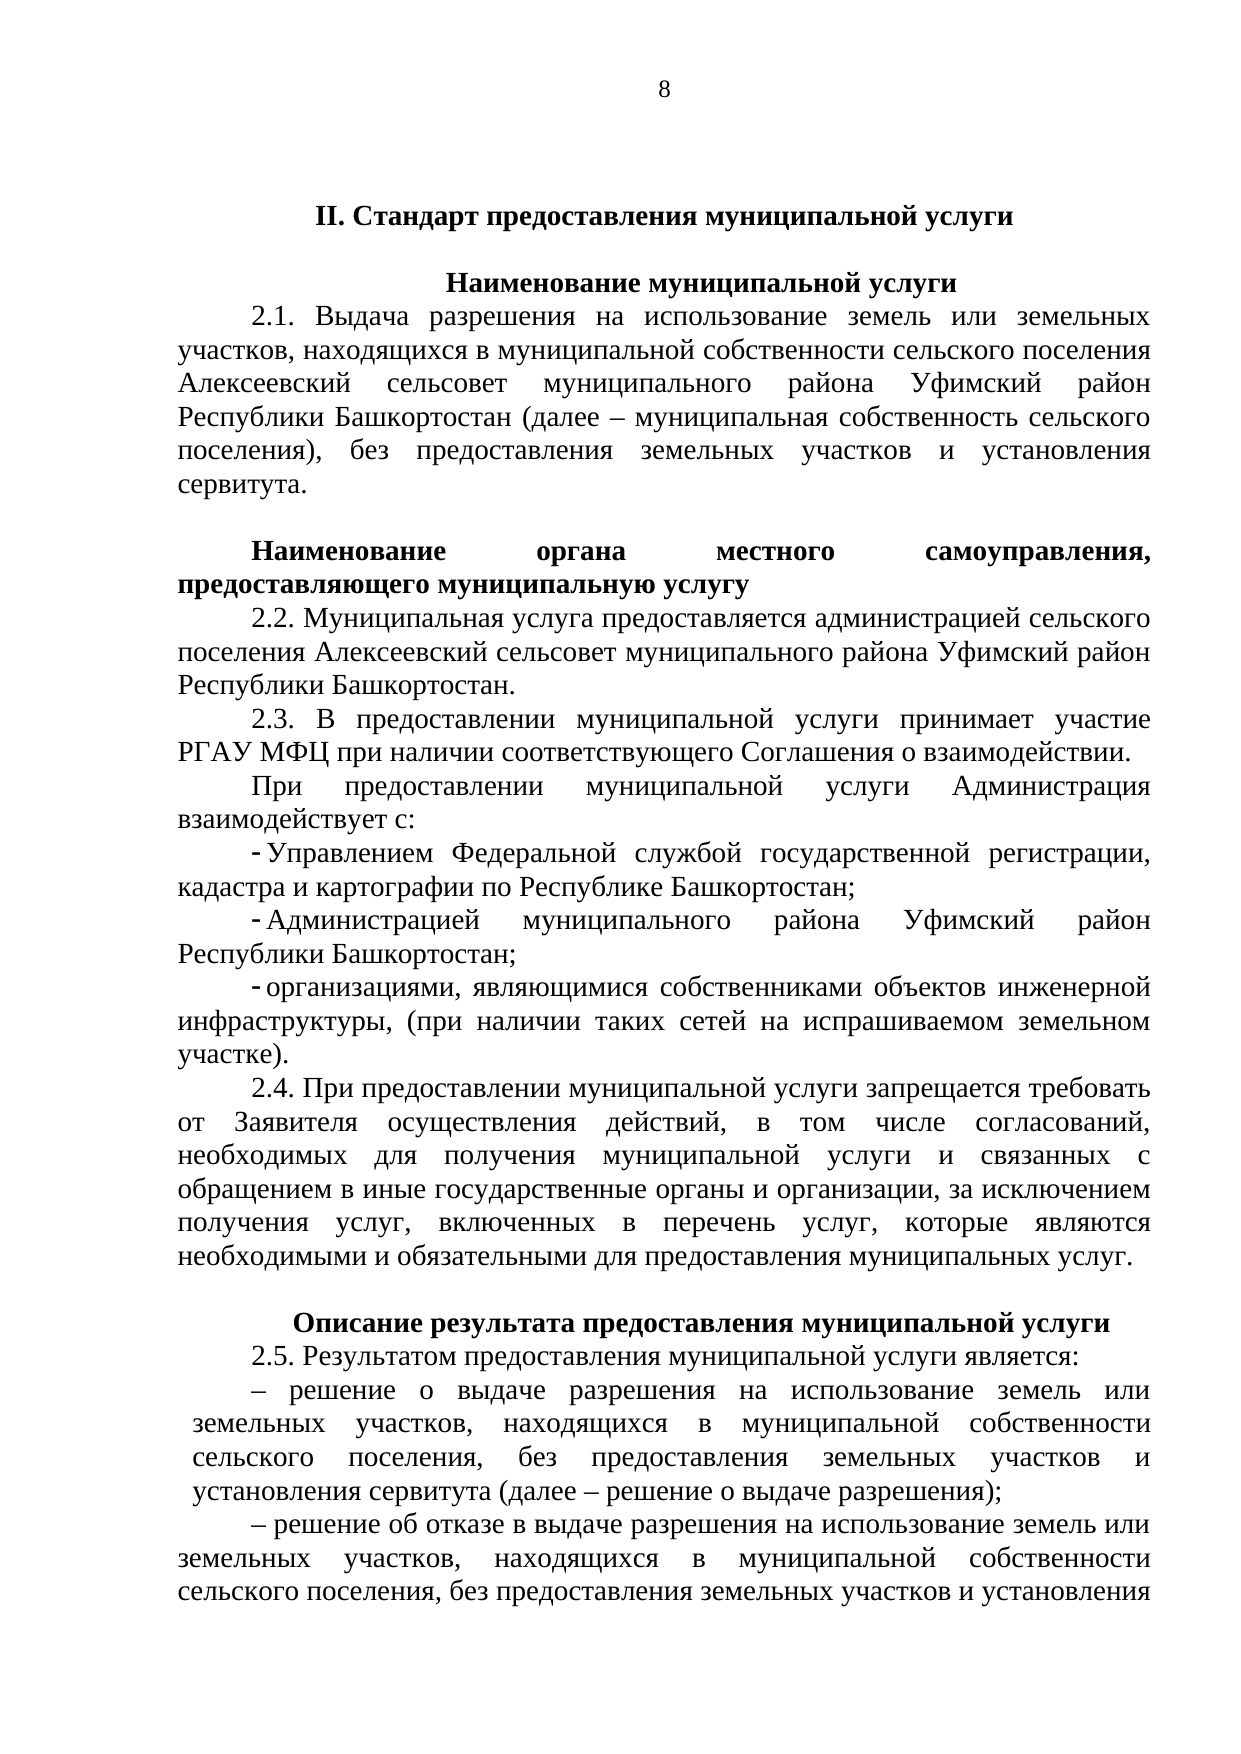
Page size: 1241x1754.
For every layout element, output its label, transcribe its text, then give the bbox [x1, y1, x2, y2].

list Управлением Федеральной службой государственной регистрации, кадастра и картографии по Республике Башкортостан; [177, 835, 1152, 902]
list Администрацией муниципального района Уфимский район Республики Башкортостан; [177, 902, 1152, 969]
text – решение о выдаче разрешения на использование земель или земельных участков, находящихся в муниципальной собственности сельского поселения, без предоставления земельных участков и установления сервитута (далее – решение о выдаче разрешения); [192, 1372, 1152, 1506]
text Наименование органа местного самоуправления, предоставляющего муниципальную услугу [177, 533, 1152, 600]
text 2.1. Выдача разрешения на использование земель или земельных участков, находящихся в муниципальной собственности сельского поселения Алексеевский сельсовет муниципального района Уфимский район Республики Башкортостан (далее – муниципальная собственность сельского поселения), без предоставления земельных участков и установления сервитута. [177, 298, 1152, 499]
text II. Стандарт предоставления муниципальной услуги [177, 198, 1152, 231]
text При предоставлении муниципальной услуги Администрация взаимодействует с: [177, 768, 1152, 835]
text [177, 1506, 1152, 1607]
text 2.5. Результатом предоставления муниципальной услуги является: [177, 1338, 1152, 1372]
text Описание результата предоставления муниципальной услуги [177, 1305, 1152, 1338]
text 2.3. В предоставлении муниципальной услуги принимает участие РГАУ МФЦ при наличии соответствующего Соглашения о взаимодействии. [177, 701, 1152, 768]
text Наименование муниципальной услуги [177, 265, 1152, 298]
text 2.4. При предоставлении муниципальной услуги запрещается требовать от Заявителя осуществления действий, в том числе согласований, необходимых для получения муниципальной услуги и связанных с обращением в иные государственные органы и организации, за исключением получения услуг, включенных в перечень услуг, которые являются необходимыми и обязательными для предоставления муниципальных услуг. [177, 1070, 1152, 1271]
text 2.2. Муниципальная услуга предоставляется администрацией сельского поселения Алексеевский сельсовет муниципального района Уфимский район Республики Башкортостан. [177, 600, 1152, 701]
list организациями, являющимися собственниками объектов инженерной инфраструктуры, (при наличии таких сетей на испрашиваемом земельном участке). [177, 969, 1152, 1070]
